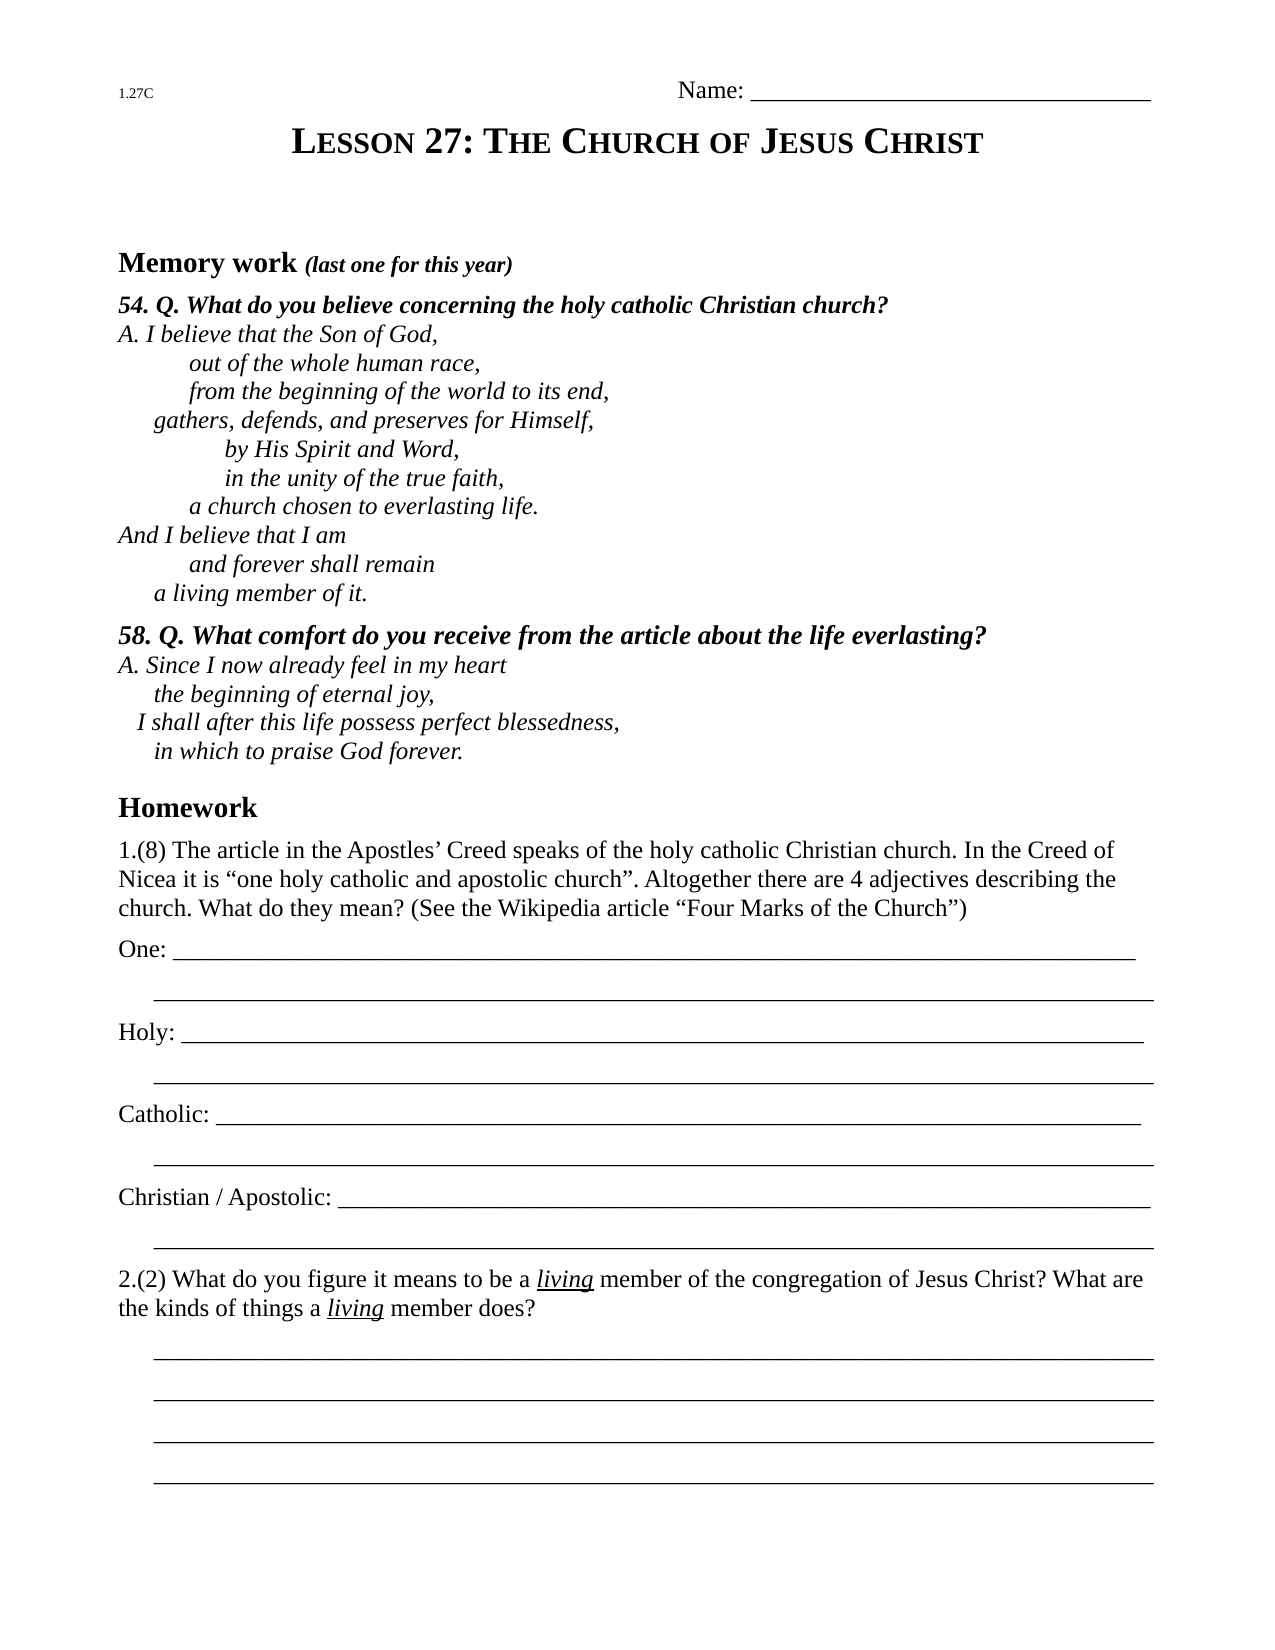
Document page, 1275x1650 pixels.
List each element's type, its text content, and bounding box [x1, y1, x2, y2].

text ________________________________________________________________________________ [118, 1058, 1157, 1087]
subtitle the beginning of eternal joy, [118, 679, 1157, 707]
text ________________________________________________________________________________ [118, 1140, 1157, 1169]
text a living member of it. [118, 578, 1157, 606]
text out of the whole human race, [153, 348, 1157, 376]
text One: _____________________________________________________________________________ [118, 934, 1157, 963]
text 2.(2) What do you figure it means to be a living member of the congregation of Jesus Christ? What are the kinds of things a living member does? [118, 1264, 1157, 1322]
text and forever shall remain [153, 549, 1157, 578]
text ________________________________________________________________________________ [118, 1223, 1157, 1252]
text ________________________________________________________________________________ [118, 1417, 1157, 1445]
subtitle Homework [118, 790, 1157, 823]
text Christian / Apostolic: _________________________________________________________________ [118, 1182, 1157, 1210]
subtitle 58. Q. What comfort do you receive from the article about the life everlasting? [118, 619, 1157, 650]
text 1.(8) The article in the Apostles’ Creed speaks of the holy catholic Christian church. In the Creed of Nicea it is “one holy catholic and apostolic church”. Altogether there are 4 adjectives describing the church. What do they mean? (See the Wikipedia article “Four Marks of the Church”) [118, 835, 1157, 922]
subtitle I shall after this life possess perfect blessedness, [118, 707, 1157, 736]
subtitle in which to praise God forever. [118, 736, 1157, 765]
text A. I believe that the Son of God, [118, 319, 1157, 348]
subtitle A. Since I now already feel in my heart [118, 650, 1157, 679]
text from the beginning of the world to its end, [153, 376, 1157, 405]
text in the unity of the true faith, [189, 463, 1157, 491]
text Holy: _____________________________________________________________________________ [118, 1017, 1157, 1045]
text 54. Q. What do you believe concerning the holy catholic Christian church? [118, 290, 1157, 319]
text ________________________________________________________________________________ [118, 1458, 1157, 1487]
text ________________________________________________________________________________ [118, 1375, 1157, 1404]
text Catholic: __________________________________________________________________________ [118, 1099, 1157, 1128]
text by His Spirit and Word, [189, 434, 1157, 463]
text gathers, defends, and preserves for Himself, [118, 405, 1157, 434]
text a church chosen to everlasting life. [153, 491, 1157, 520]
text And I believe that I am [118, 520, 1157, 549]
text ________________________________________________________________________________ [118, 975, 1157, 1004]
text ________________________________________________________________________________ [118, 1334, 1157, 1363]
subtitle Lesson 27: The Church of Jesus Christ [118, 118, 1157, 161]
subtitle Memory work (last one for this year) [118, 245, 1157, 278]
